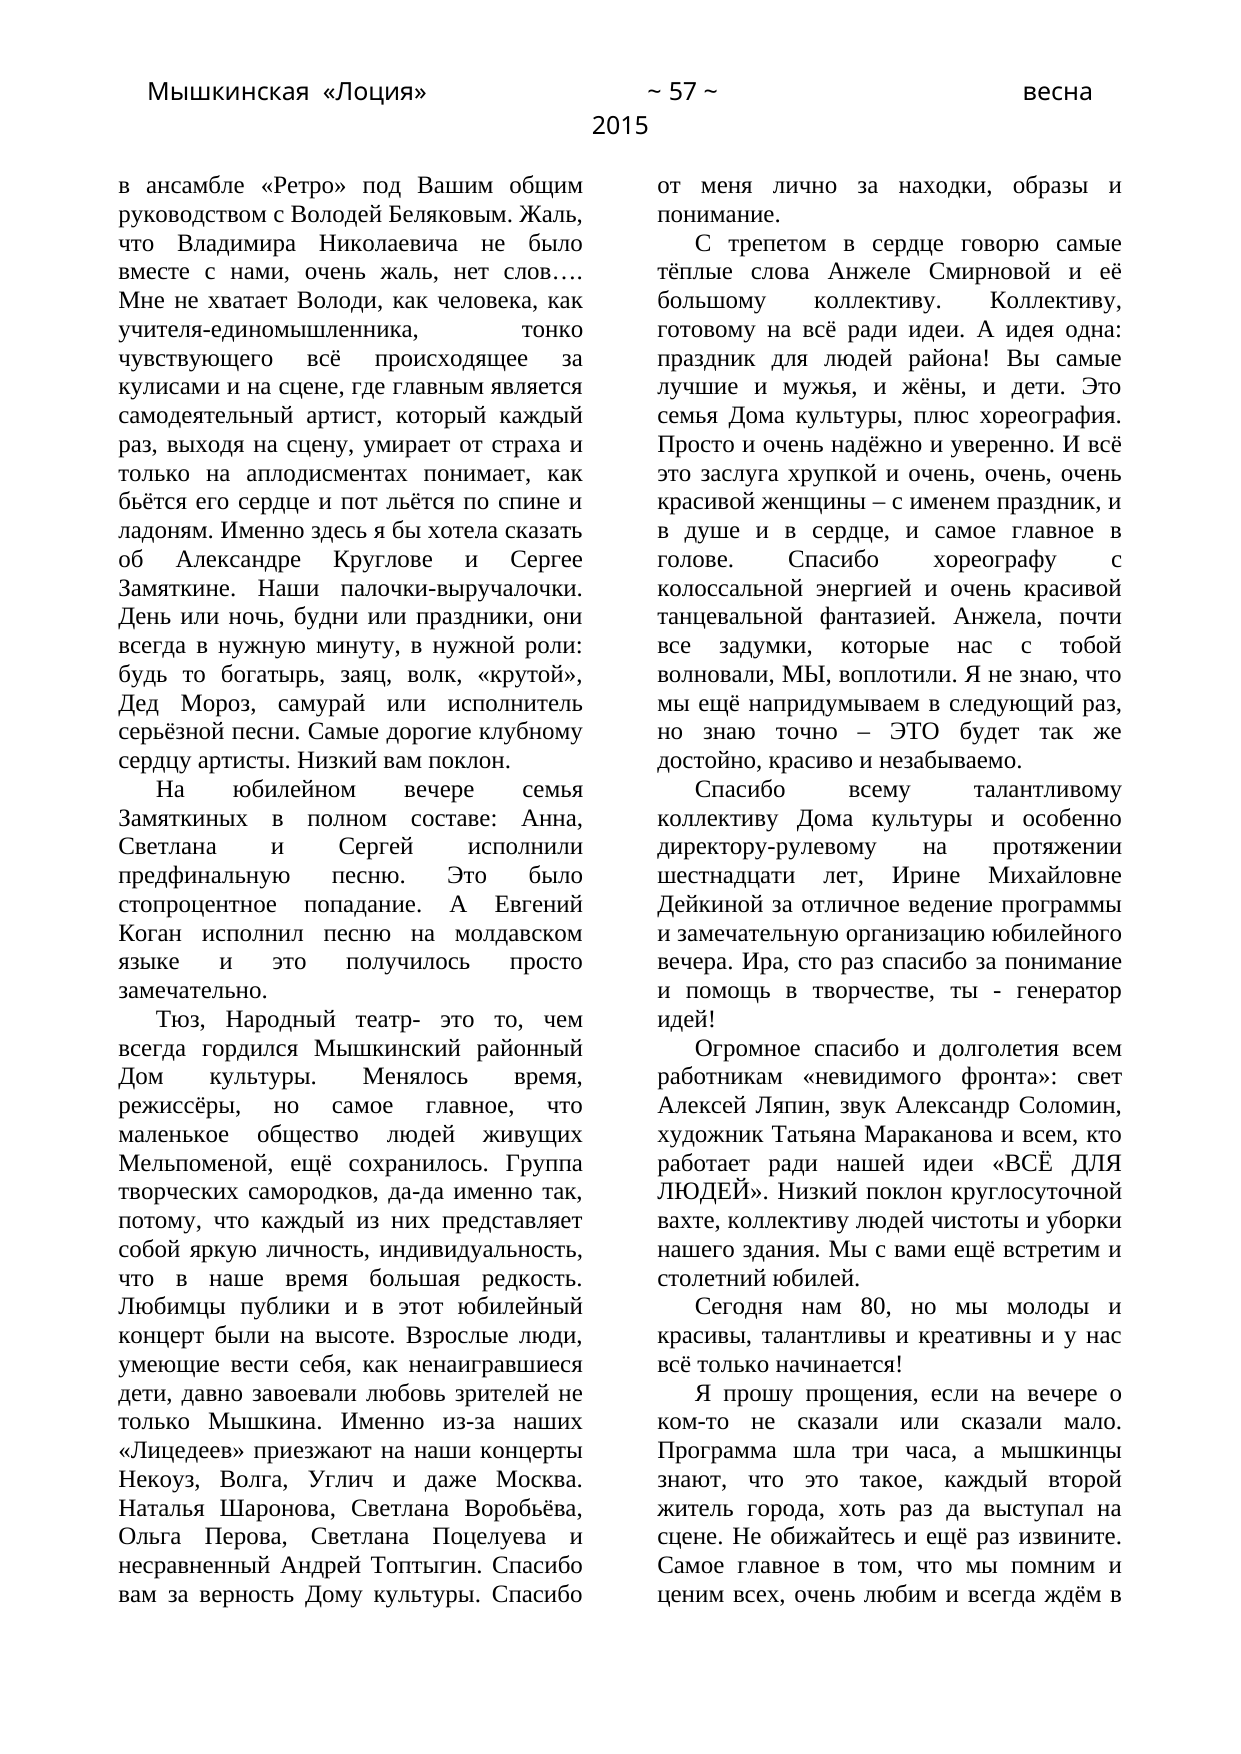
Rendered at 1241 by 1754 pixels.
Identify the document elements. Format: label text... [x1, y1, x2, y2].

text С трепетом в сердце говорю самые тёплые слова Анжеле Смирновой и её большому коллективу. Коллективу, готовому на всё ради идеи. А идея одна: праздник для людей района! Вы самые лучшие и мужья, и жёны, и дети. Это семья Дома культуры, плюс хореография. Просто и очень надёжно и уверенно. И всё это заслуга хрупкой и очень, очень, очень красивой женщины – с именем праздник, и в душе и в сердце, и самое главное в голове. Спасибо хореографу с колоссальной энергией и очень красивой танцевальной фантазией. Анжела, почти все задумки, которые нас с тобой волновали, МЫ, воплотили. Я не знаю, что мы ещё напридумываем в следующий раз, но знаю точно – ЭТО будет так же достойно, красиво и незабываемо. [657, 228, 1122, 774]
text На юбилейном вечере семья Замяткиных в полном составе: Анна, Светлана и Сергей исполнили предфинальную песню. Это было стопроцентное попадание. А Евгений Коган исполнил песню на молдавском языке и это получилось просто замечательно. [118, 774, 583, 1004]
text Спасибо всему талантливому коллективу Дома культуры и особенно директору-рулевому на протяжении шестнадцати лет, Ирине Михайловне Дейкиной за отличное ведение программы и замечательную организацию юбилейного вечера. Ира, сто раз спасибо за понимание и помощь в творчестве, ты - генератор идей! [657, 774, 1122, 1033]
text Сегодня нам 80, но мы молоды и красивы, талантливы и креативны и у нас всё только начинается! [657, 1291, 1122, 1378]
text Тюз, Народный театр- это то, чем всегда гордился Мышкинский районный Дом культуры. Менялось время, режиссёры, но самое главное, что маленькое общество людей живущих Мельпоменой, ещё сохранилось. Группа творческих самородков, да-да именно так, потому, что каждый из них представляет собой яркую личность, индивидуальность, что в наше время большая редкость. Любимцы публики и в этот юбилейный концерт были на высоте. Взрослые люди, умеющие вести себя, как ненаигравшиеся дети, давно завоевали любовь зрителей не только Мышкина. Именно из-за наших «Лицедеев» приезжают на наши концерты Некоуз, Волга, Углич и даже Москва. Наталья Шаронова, Светлана Воробьёва, Ольга Перова, Светлана Поцелуева и несравненный Андрей Топтыгин. Спасибо вам за верность Дому культуры. Спасибо от меня лично за находки, образы и понимание. [118, 1004, 583, 1608]
text Огромное спасибо и долголетия всем работникам «невидимого фронта»: свет Алексей Ляпин, звук Александр Соломин, художник Татьяна Мараканова и всем, кто работает ради нашей идеи «ВСЁ ДЛЯ ЛЮДЕЙ». Низкий поклон круглосуточной вахте, коллективу людей чистоты и уборки нашего здания. Мы с вами ещё встретим и столетний юбилей. [657, 1033, 1122, 1291]
